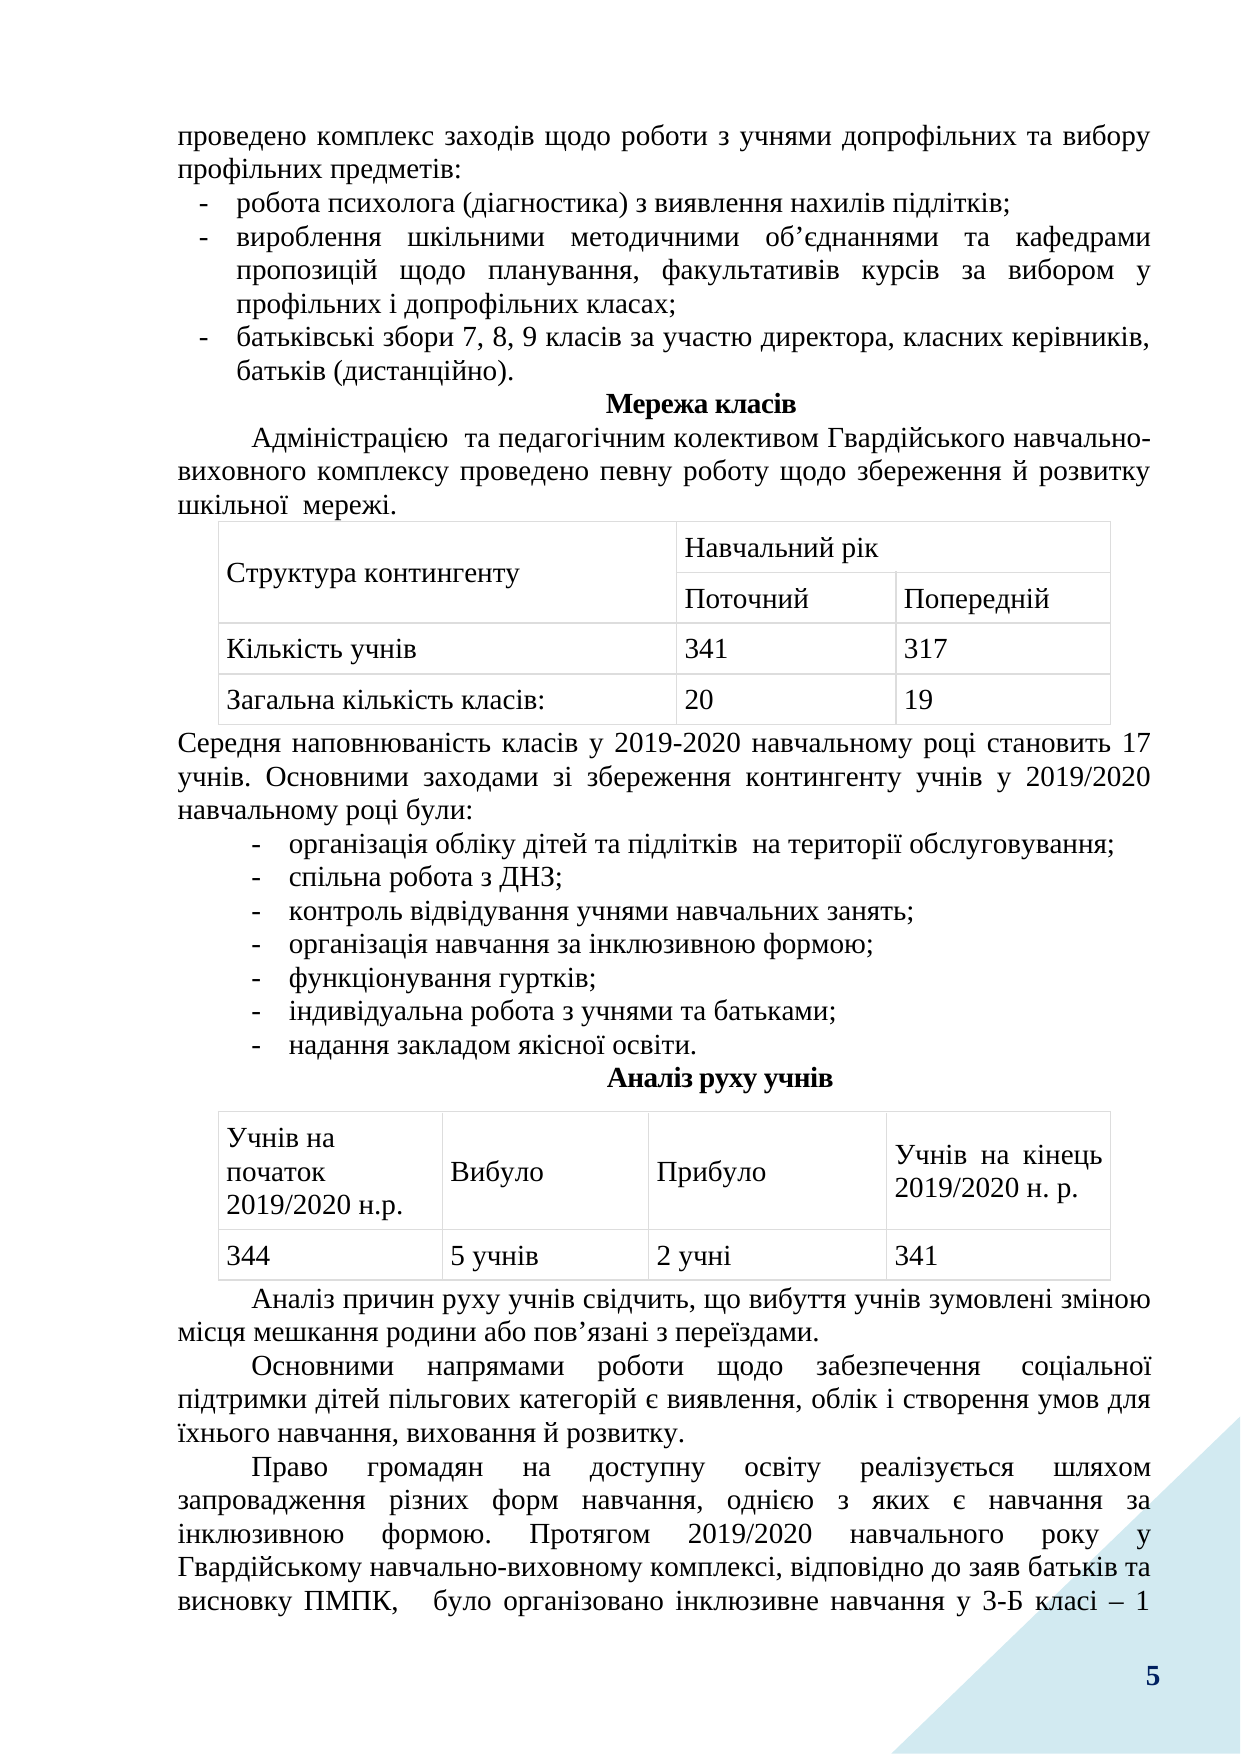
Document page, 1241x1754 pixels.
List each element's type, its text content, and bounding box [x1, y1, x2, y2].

list контроль відвідування учнями навчальних занять; [251, 893, 1152, 926]
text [177, 118, 1152, 185]
table_cell 341 [887, 1230, 1110, 1279]
table_cell 341 [677, 624, 895, 673]
table_header Учнів на кінець 2019/2020 н. р. [887, 1112, 1110, 1229]
table_cell 2 учні [649, 1230, 886, 1279]
text Адміністрацією та педагогічним колективом Гвардійського навчально-виховного комплексу проведено певну роботу щодо збереження й розвитку шкільної мережі. [177, 420, 1152, 521]
text Аналіз причин руху учнів свідчить, що вибуття учнів зумовлені зміною місця мешкання родини або пов’язані з переїздами. [177, 1281, 1152, 1348]
list вироблення шкільними методичними об’єднаннями та кафедрами пропозицій щодо планування, факультативів курсів за вибором у профільних і допрофільних класах; [199, 219, 1152, 319]
list Аналіз руху учнів [288, 1061, 1152, 1094]
list організація обліку дітей та підлітків на території обслуговування; [251, 826, 1152, 859]
list надання закладом якісної освіти. [251, 1027, 1152, 1061]
table_cell 5 учнів [443, 1230, 648, 1279]
table_cell 19 [897, 675, 1110, 723]
table_cell 344 [219, 1230, 442, 1279]
table_header Навчальний рік [677, 522, 1110, 571]
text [177, 1449, 1152, 1616]
table_header Учнів на початок 2019/2020 н.р. [219, 1112, 442, 1229]
table_header Структура контингенту [219, 522, 676, 622]
list робота психолога (діагностика) з виявлення нахилів підлітків; [199, 185, 1152, 219]
table_cell Загальна кількість класів: [219, 675, 676, 723]
table_cell 317 [897, 624, 1110, 673]
table_header Прибуло [649, 1112, 886, 1229]
text Основними напрямами роботи щодо забезпечення соціальної підтримки дітей пільгових категорій є виявлення, облік і створення умов для їхнього навчання, виховання й розвитку. [177, 1348, 1152, 1449]
list індивідуальна робота з учнями та батьками; [251, 993, 1152, 1027]
table_cell Поточний [677, 573, 895, 622]
text Середня наповнюваність класів у 2019-2020 навчальному році становить 17 учнів. Основними заходами зі збереження контингенту учнів у 2019/2020 навчальному році були: [177, 725, 1152, 826]
table_cell Кількість учнів [219, 624, 676, 673]
list спільна робота з ДНЗ; [251, 859, 1152, 893]
text Мережа класів [251, 386, 1152, 420]
list організація навчання за інклюзивною формою; [251, 926, 1152, 960]
list функціонування гуртків; [251, 960, 1152, 993]
list батьківські збори 7, 8, 9 класів за участю директора, класних керівників, батьків (дистанційно). [199, 319, 1152, 386]
table_cell Попередній [897, 573, 1110, 622]
table_header Вибуло [443, 1112, 648, 1229]
table_cell 20 [677, 675, 895, 723]
